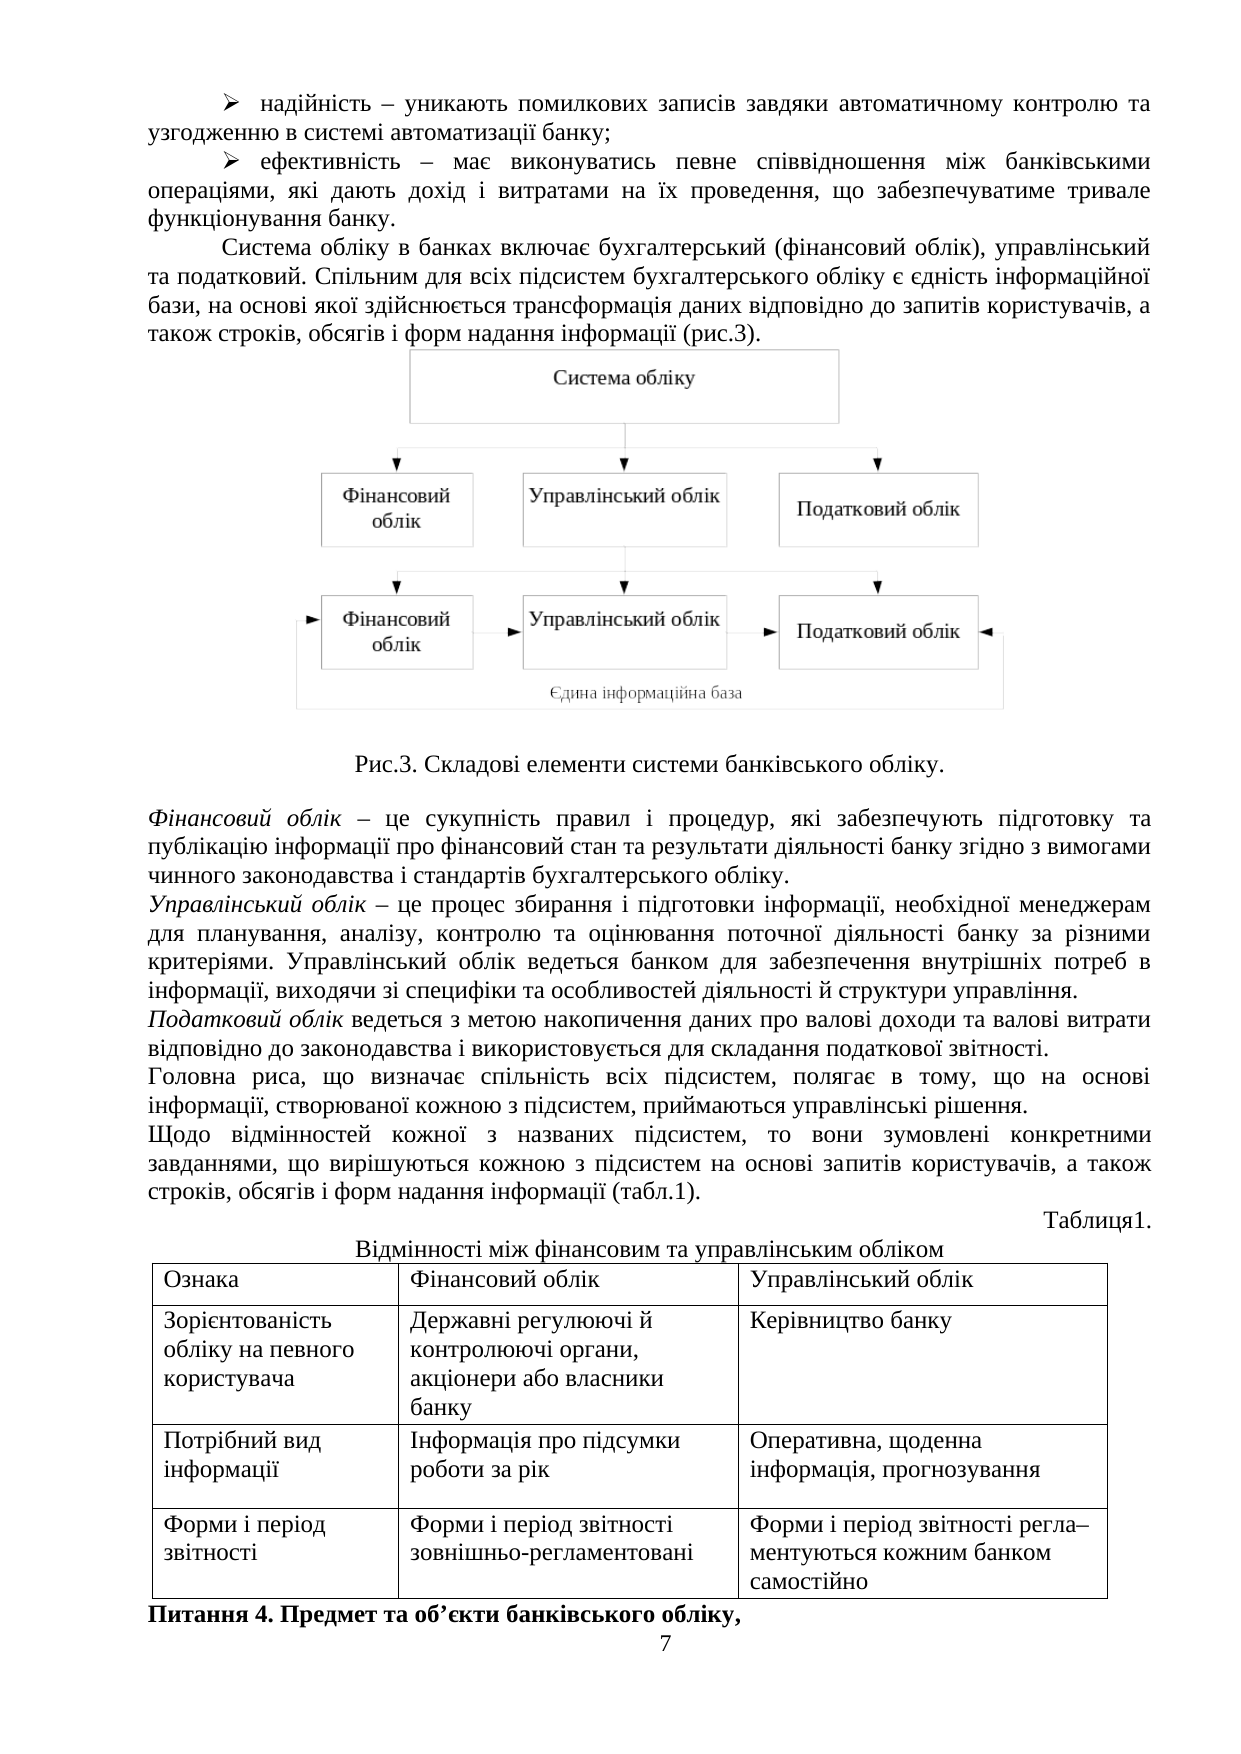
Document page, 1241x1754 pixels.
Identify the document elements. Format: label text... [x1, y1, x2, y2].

text Головна риса, що визначає спільність всіх підсистем, полягає в тому, що на основі інформації, створюваної кожною з підсистем, приймаються управлінські рішення. [148, 1061, 1152, 1119]
text Система обліку в банках включає бухгалтерський (фінансовий облік), управлінський та податковий. Спільним для всіх підсистем бухгалтерського обліку є єдність інформаційної бази, на основі якої здійснюється трансформація даних відповідно до запитів користувачів, а також строків, обсягів і форм надання інформації (рис.3). [148, 232, 1152, 347]
text Відмінності між фінансовим та управлінським обліком [148, 1234, 1152, 1263]
text Фінансовий облік – це сукупність правил і процедур, які забезпечують підготовку та публікацію інформації про фінансовий стан та результати діяльності банку згідно з вимогами чинного законодавства і стандартів бухгалтерського обліку. [148, 803, 1152, 889]
text Управлінський облік – це процес збирання і підготовки інформації, необхідної менеджерам для планування, аналізу, контролю та оцінювання поточної діяльності банку за різними критеріями. Управлінський облік ведеться банком для забезпечення внутрішніх потреб в інформації, виходячи зі специфіки та особливостей діяльності й структури управління. [148, 889, 1152, 1004]
text Таблиця1. [148, 1205, 1152, 1234]
table_header Фінансовий облік [399, 1264, 738, 1304]
table_cell Форми і період звітності зовнішньо-регламентовані [399, 1509, 738, 1598]
table_header Ознака [153, 1264, 398, 1304]
text Щодо відмінностей кожної з названих підсистем, то вони зумовлені конкретними завданнями, що вирішуються кожною з підсистем на основі запитів користувачів, а також строків, обсягів і форм надання інформації (табл.1). [148, 1119, 1152, 1205]
table_cell Зорієнтованість обліку на певного користувача [153, 1306, 398, 1424]
table_cell Керівництво банку [739, 1306, 1107, 1424]
table_cell Форми і період звітності регла–ментуються кожним банком самостійно [739, 1509, 1107, 1598]
table_cell Оперативна, щоденна інформація, прогнозування [739, 1425, 1107, 1508]
table_cell Потрібний вид інформації [153, 1425, 398, 1508]
text Рис.3. Складові елементи системи банківського обліку. [148, 749, 1152, 778]
table_cell Форми і період звітності [153, 1509, 398, 1598]
table_header Управлінський облік [739, 1264, 1107, 1304]
table_cell Інформація про підсумки роботи за рік [399, 1425, 738, 1508]
list надійність – уникають помилкових записів завдяки автоматичному контролю та узгодженню в системі автоматизації банку; [148, 88, 1152, 146]
list ефективність – має виконуватись певне співвідношення між банківськими операціями, які дають дохід і витратами на їх проведення, що забезпечуватиме тривале функціонування банку. [148, 146, 1152, 232]
text Питання 4. Предмет та об’єкти банківського обліку, [148, 1599, 1152, 1627]
text Податковий облік ведеться з метою накопичення даних про валові доходи та валові витрати відповідно до законодавства і використовується для складання податкової звітності. [148, 1004, 1152, 1061]
table_cell Державні регулюючі й контролюючі органи, акціонери або власники банку [399, 1306, 738, 1424]
